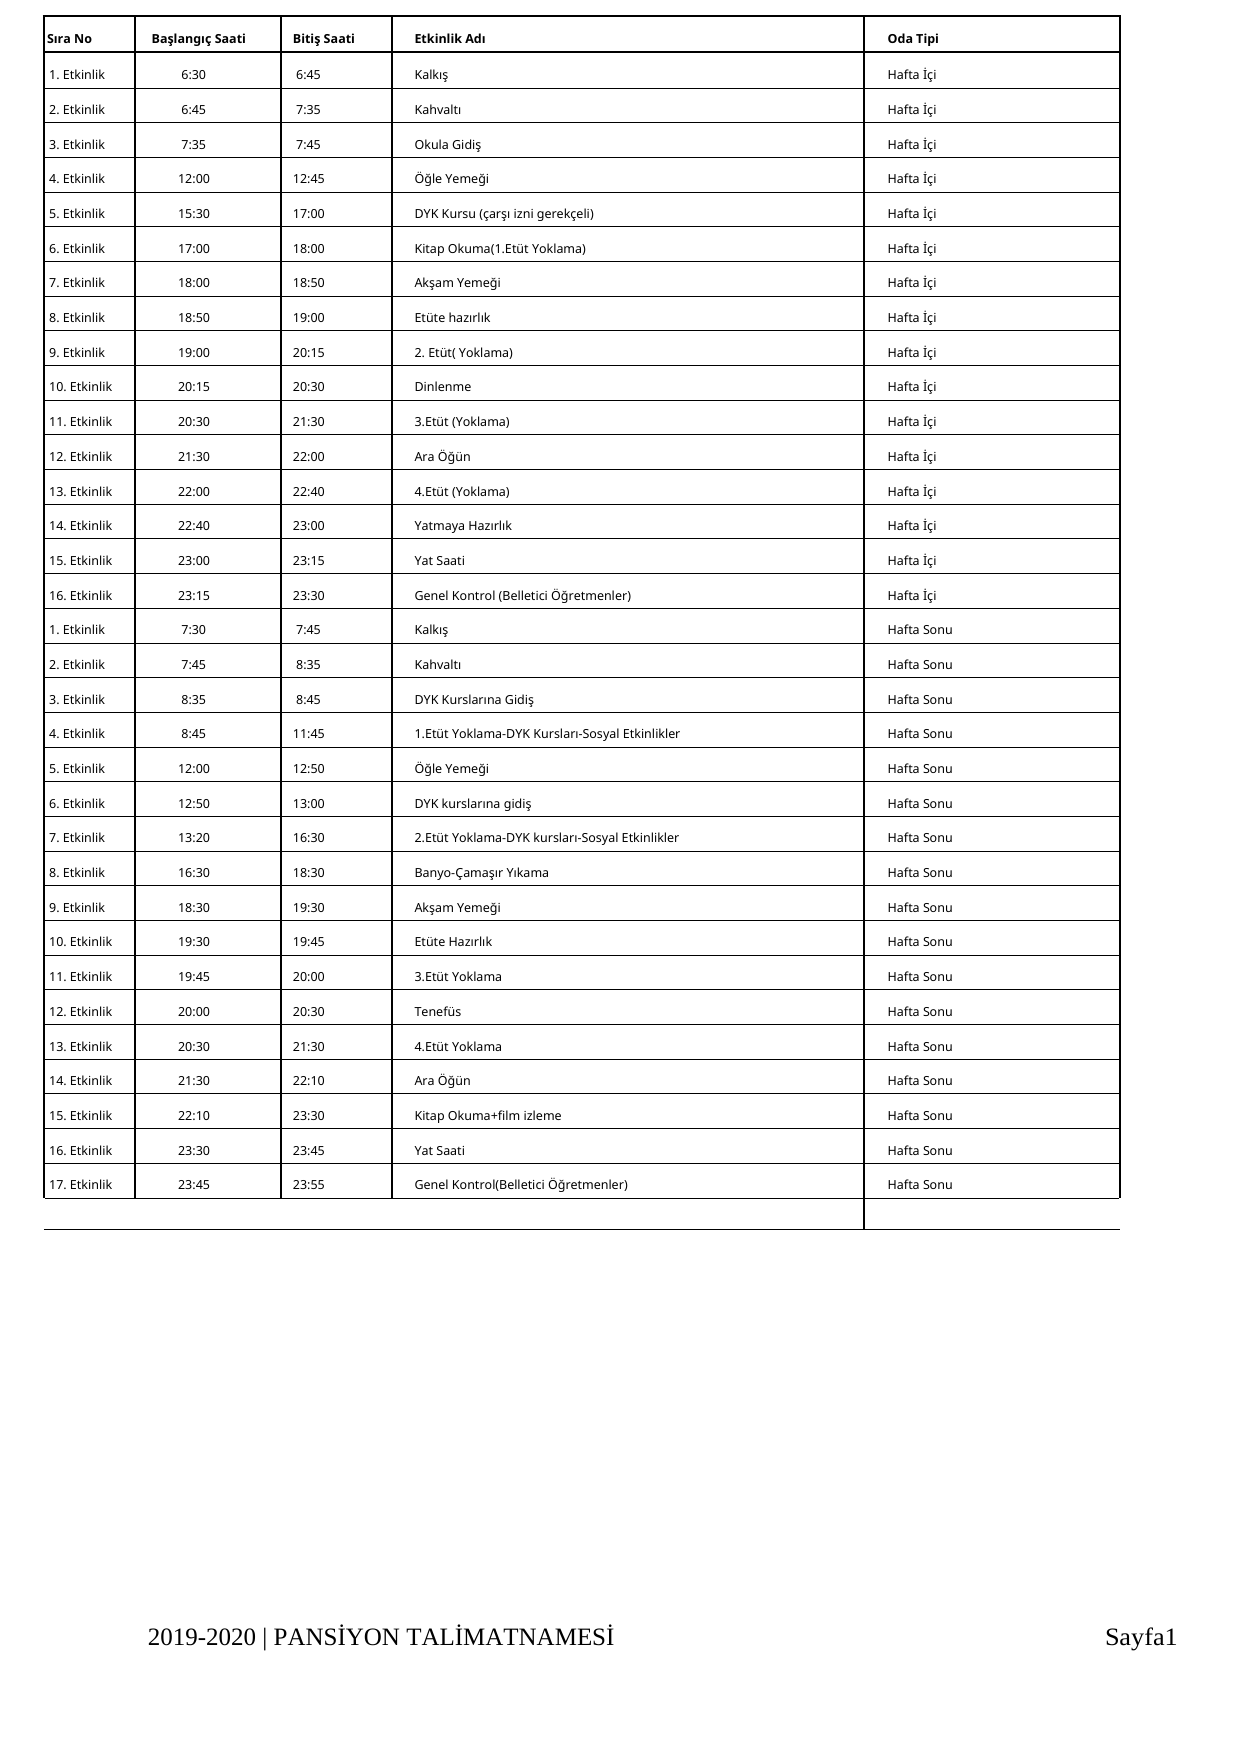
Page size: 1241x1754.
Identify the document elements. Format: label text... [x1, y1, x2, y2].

table_cell Hafta Sonu [865, 852, 1119, 885]
table_cell 23:15 [282, 539, 391, 573]
table_cell Etüte hazırlık [393, 297, 863, 330]
table_cell 18:30 [282, 852, 391, 885]
table_cell Hafta Sonu [865, 1094, 1119, 1128]
table_cell Hafta Sonu [865, 886, 1119, 920]
table_cell 18:00 [136, 262, 280, 296]
table_cell 18:50 [282, 262, 391, 296]
table_cell Tenefüs [393, 990, 863, 1024]
table_cell Hafta İçi [865, 401, 1119, 434]
table_cell 6. Etkinlik [45, 782, 134, 816]
table_cell 19:00 [136, 331, 280, 365]
table_cell Akşam Yemeği [393, 886, 863, 920]
table_cell 7:30 [136, 609, 280, 642]
table_cell Kahvaltı [393, 644, 863, 677]
table_cell 7. Etkinlik [45, 817, 134, 851]
table_cell 16. Etkinlik [45, 1129, 134, 1163]
table_cell Hafta Sonu [865, 644, 1119, 677]
table_cell 20:00 [136, 990, 280, 1024]
table_cell 11. Etkinlik [45, 401, 134, 434]
table_cell 8. Etkinlik [45, 852, 134, 885]
table_cell 9. Etkinlik [45, 331, 134, 365]
table_cell Hafta İçi [865, 53, 1119, 87]
table_cell 7:35 [282, 89, 391, 122]
table_cell Genel Kontrol (Belletici Öğretmenler) [393, 574, 863, 608]
table_cell 11:45 [282, 713, 391, 746]
table_cell Banyo-Çamaşır Yıkama [393, 852, 863, 885]
table_cell 19:45 [136, 956, 280, 989]
table_cell Hafta Sonu [865, 990, 1119, 1024]
table_cell 8:35 [282, 644, 391, 677]
table_cell Akşam Yemeği [393, 262, 863, 296]
table_cell Hafta Sonu [865, 713, 1119, 746]
table_cell [44, 1199, 135, 1229]
table_cell Hafta Sonu [865, 1164, 1119, 1197]
table_cell Hafta İçi [865, 435, 1119, 469]
table_cell 8. Etkinlik [45, 297, 134, 330]
table_cell DYK Kursu (çarşı izni gerekçeli) [393, 193, 863, 226]
table_cell 23:00 [282, 505, 391, 538]
table_cell Öğle Yemeği [393, 158, 863, 191]
table_cell 19:00 [282, 297, 391, 330]
table_cell Hafta Sonu [865, 1129, 1119, 1163]
table_header Sıra No [45, 17, 134, 51]
table_cell 23:45 [136, 1164, 280, 1197]
table_cell Hafta İçi [865, 227, 1119, 261]
table_cell 11. Etkinlik [45, 956, 134, 989]
table_cell 18:00 [282, 227, 391, 261]
table_cell 13:00 [282, 782, 391, 816]
table_cell [135, 1199, 281, 1229]
table_cell 6:30 [136, 53, 280, 87]
table_cell 9. Etkinlik [45, 886, 134, 920]
table_cell 23:55 [282, 1164, 391, 1197]
table_cell Hafta İçi [865, 331, 1119, 365]
table_cell 2. Etüt( Yoklama) [393, 331, 863, 365]
table_cell Hafta İçi [865, 470, 1119, 504]
table_cell Hafta Sonu [865, 782, 1119, 816]
table_cell 21:30 [136, 435, 280, 469]
table_cell Yat Saati [393, 1129, 863, 1163]
table_cell 6:45 [136, 89, 280, 122]
table_cell 23:45 [282, 1129, 391, 1163]
table_cell 8:45 [136, 713, 280, 746]
table_header Etkinlik Adı [393, 17, 863, 51]
table_cell 1. Etkinlik [45, 609, 134, 642]
table_cell 22:00 [136, 470, 280, 504]
table_cell 3.Etüt Yoklama [393, 956, 863, 989]
table_cell Hafta Sonu [865, 609, 1119, 642]
table_cell 21:30 [136, 1060, 280, 1093]
table_cell 12:45 [282, 158, 391, 191]
table_cell 20:30 [136, 1025, 280, 1059]
table_cell Hafta İçi [865, 539, 1119, 573]
table_cell Hafta İçi [865, 262, 1119, 296]
table_cell [281, 1199, 392, 1229]
table_cell 15. Etkinlik [45, 1094, 134, 1128]
table_cell 20:30 [282, 366, 391, 399]
table_cell Hafta Sonu [865, 1060, 1119, 1093]
table_cell 19:30 [282, 886, 391, 920]
table_cell Genel Kontrol(Belletici Öğretmenler) [393, 1164, 863, 1197]
table_cell 16:30 [136, 852, 280, 885]
table_cell Kahvaltı [393, 89, 863, 122]
table_cell 3. Etkinlik [45, 678, 134, 712]
table_header Başlangıç Saati [136, 17, 280, 51]
table_cell 17:00 [136, 227, 280, 261]
table_cell 12:50 [282, 748, 391, 781]
table_cell 12:00 [136, 158, 280, 191]
table_cell 21:30 [282, 401, 391, 434]
table_cell 6. Etkinlik [45, 227, 134, 261]
table_cell 12:50 [136, 782, 280, 816]
table_cell 3.Etüt (Yoklama) [393, 401, 863, 434]
table_cell 8:35 [136, 678, 280, 712]
table_cell DYK kurslarına gidiş [393, 782, 863, 816]
table_cell 3. Etkinlik [45, 123, 134, 157]
table_cell Kitap Okuma+film izleme [393, 1094, 863, 1128]
table_cell 20:30 [282, 990, 391, 1024]
table_cell 14. Etkinlik [45, 505, 134, 538]
table_cell 20:15 [136, 366, 280, 399]
table_cell 6:45 [282, 53, 391, 87]
table_cell 17:00 [282, 193, 391, 226]
table_cell 16:30 [282, 817, 391, 851]
table_cell 19:45 [282, 921, 391, 954]
table_cell 10. Etkinlik [45, 366, 134, 399]
table_cell 21:30 [282, 1025, 391, 1059]
table_cell 2.Etüt Yoklama-DYK kursları-Sosyal Etkinlikler [393, 817, 863, 851]
table_cell 2. Etkinlik [45, 89, 134, 122]
table_cell Hafta İçi [865, 89, 1119, 122]
table_cell Hafta Sonu [865, 1025, 1119, 1059]
table_cell 18:50 [136, 297, 280, 330]
table_cell 10. Etkinlik [45, 921, 134, 954]
table_cell Hafta İçi [865, 123, 1119, 157]
table_cell 5. Etkinlik [45, 193, 134, 226]
table_cell Öğle Yemeği [393, 748, 863, 781]
table_cell Kitap Okuma(1.Etüt Yoklama) [393, 227, 863, 261]
table_cell Okula Gidiş [393, 123, 863, 157]
table_cell 15:30 [136, 193, 280, 226]
table_cell Etüte Hazırlık [393, 921, 863, 954]
table_cell 7:45 [136, 644, 280, 677]
table_cell Hafta İçi [865, 366, 1119, 399]
table_cell DYK Kurslarına Gidiş [393, 678, 863, 712]
table_cell Hafta Sonu [865, 678, 1119, 712]
table_cell Kalkış [393, 53, 863, 87]
table_cell 4.Etüt Yoklama [393, 1025, 863, 1059]
table_cell 20:30 [136, 401, 280, 434]
table_cell [392, 1199, 863, 1229]
table_cell 4. Etkinlik [45, 713, 134, 746]
table_cell Ara Öğün [393, 1060, 863, 1093]
table_cell 16. Etkinlik [45, 574, 134, 608]
table_cell 13. Etkinlik [45, 470, 134, 504]
table_cell 19:30 [136, 921, 280, 954]
table_cell 22:10 [282, 1060, 391, 1093]
table_cell 23:30 [282, 1094, 391, 1128]
table_cell 23:00 [136, 539, 280, 573]
table_cell 20:15 [282, 331, 391, 365]
table_cell Ara Öğün [393, 435, 863, 469]
table_cell Hafta Sonu [865, 956, 1119, 989]
table_cell 1.Etüt Yoklama-DYK Kursları-Sosyal Etkinlikler [393, 713, 863, 746]
table_cell 22:40 [136, 505, 280, 538]
table_cell 13:20 [136, 817, 280, 851]
table_cell 22:00 [282, 435, 391, 469]
table_cell 15. Etkinlik [45, 539, 134, 573]
table_cell 2. Etkinlik [45, 644, 134, 677]
table_cell Hafta İçi [865, 297, 1119, 330]
table_cell Hafta Sonu [865, 921, 1119, 954]
table_cell Hafta İçi [865, 158, 1119, 191]
table_header Bitiş Saati [282, 17, 391, 51]
table_cell Yat Saati [393, 539, 863, 573]
table_cell 23:30 [136, 1129, 280, 1163]
table_cell 12. Etkinlik [45, 435, 134, 469]
table_cell Dinlenme [393, 366, 863, 399]
table_cell 5. Etkinlik [45, 748, 134, 781]
table_cell 7:45 [282, 123, 391, 157]
table_cell 13. Etkinlik [45, 1025, 134, 1059]
table_cell 22:40 [282, 470, 391, 504]
table_header Oda Tipi [865, 17, 1119, 51]
table_cell 12:00 [136, 748, 280, 781]
table_cell 14. Etkinlik [45, 1060, 134, 1093]
table_cell Hafta İçi [865, 574, 1119, 608]
table_cell 4. Etkinlik [45, 158, 134, 191]
table_cell [865, 1198, 1120, 1229]
table_cell 17. Etkinlik [45, 1164, 134, 1197]
table_cell Kalkış [393, 609, 863, 642]
table_cell Hafta Sonu [865, 748, 1119, 781]
table_cell Yatmaya Hazırlık [393, 505, 863, 538]
table_cell 23:15 [136, 574, 280, 608]
table_cell 20:00 [282, 956, 391, 989]
table_cell 1. Etkinlik [45, 53, 134, 87]
table_cell Hafta İçi [865, 193, 1119, 226]
table_cell 7. Etkinlik [45, 262, 134, 296]
table_cell 22:10 [136, 1094, 280, 1128]
table_cell 18:30 [136, 886, 280, 920]
table_cell Hafta İçi [865, 505, 1119, 538]
table_cell 7:35 [136, 123, 280, 157]
table_cell Hafta Sonu [865, 817, 1119, 851]
table_cell 12. Etkinlik [45, 990, 134, 1024]
table_cell 23:30 [282, 574, 391, 608]
table_cell 7:45 [282, 609, 391, 642]
table_cell 4.Etüt (Yoklama) [393, 470, 863, 504]
table_cell 8:45 [282, 678, 391, 712]
